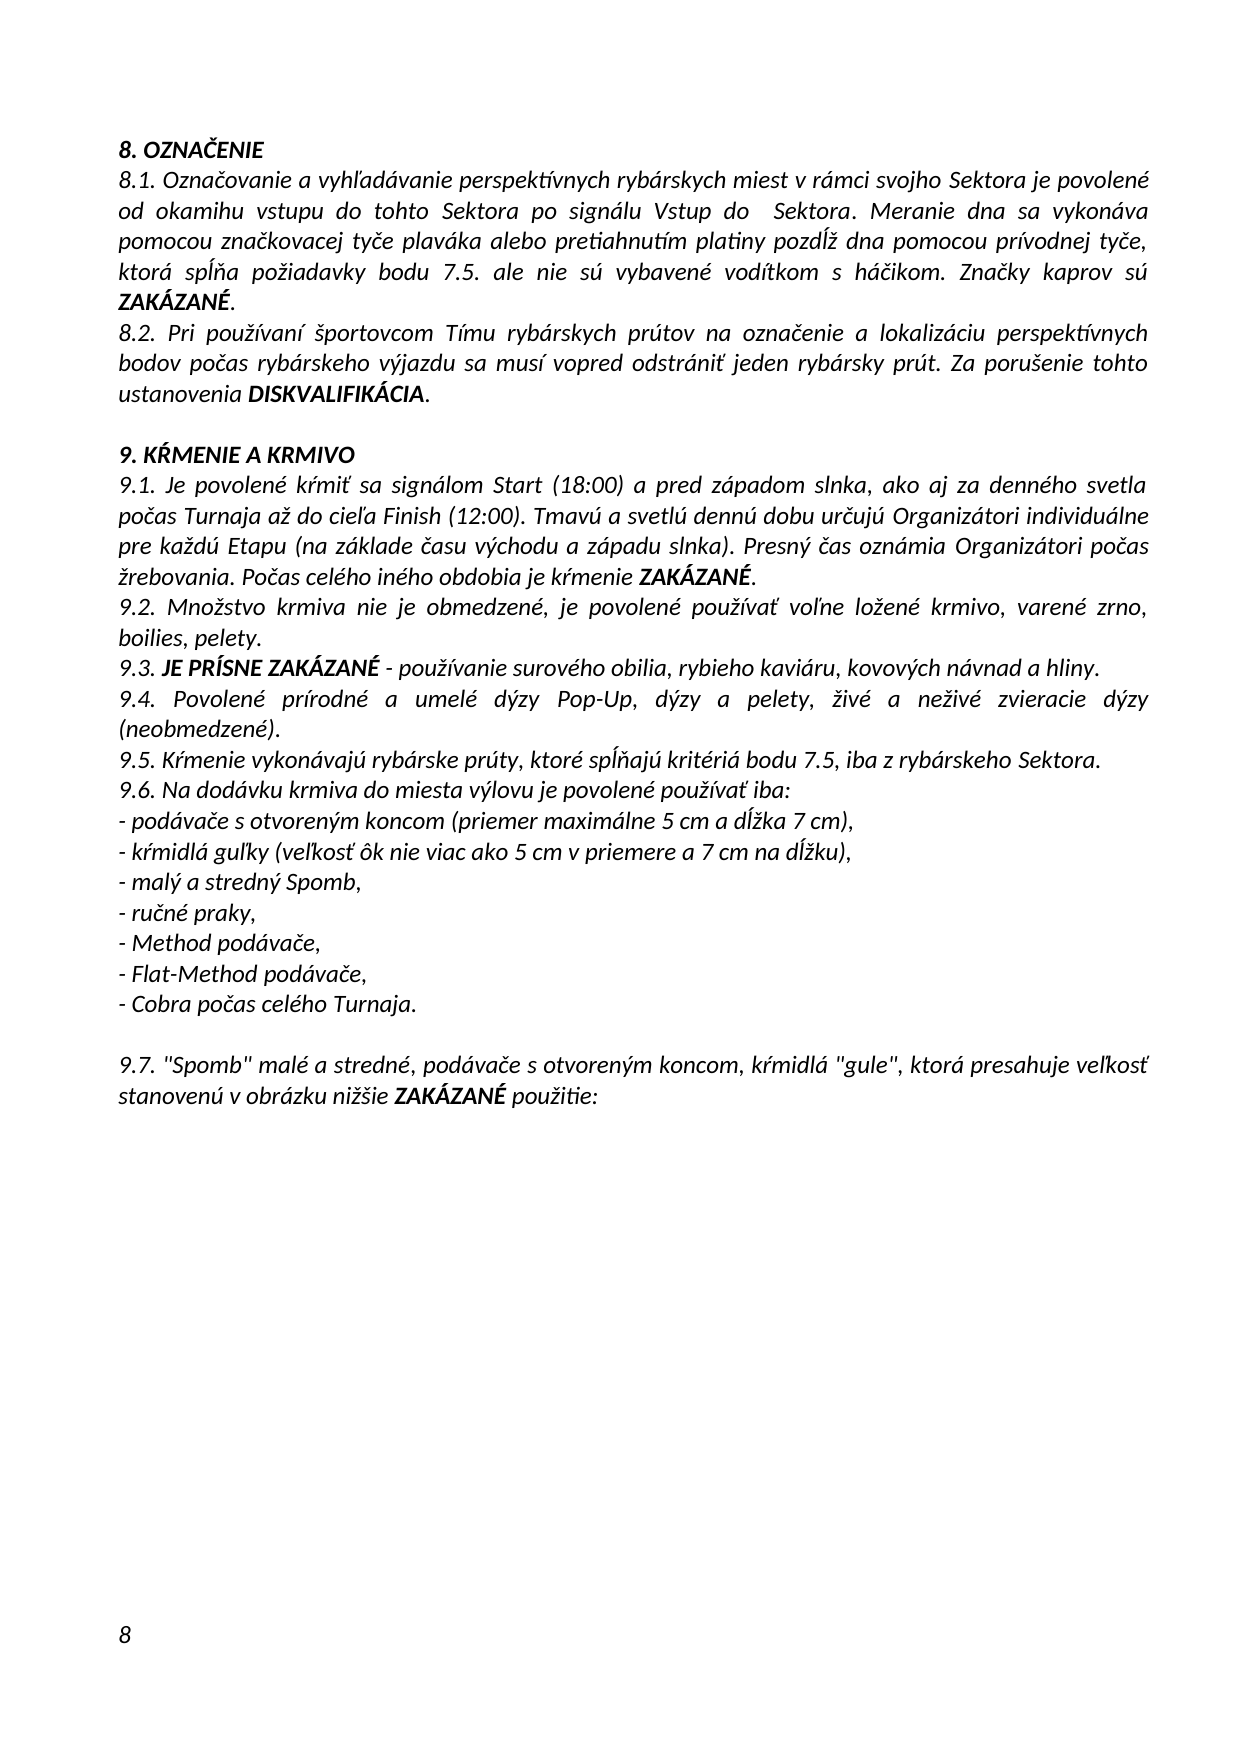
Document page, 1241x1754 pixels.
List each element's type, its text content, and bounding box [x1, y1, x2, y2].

text - Flat-Method podávače, [118, 958, 1152, 988]
text 9.4. Povolené prírodné a umelé dýzy Pop-Up, dýzy a pelety, živé a neživé zvieracie dýzy (neobmedzené). [118, 683, 1152, 744]
text 8.2. Pri používaní športovcom Tímu rybárskych prútov na označenie a lokalizáciu perspektívnych bodov počas rybárskeho výjazdu sa musí vopred odstrániť jeden rybársky prút. Za porušenie tohto ustanovenia DISKVALIFIKÁCIA. [118, 317, 1152, 408]
text 9.2. Množstvo krmiva nie je obmedzené, je povolené používať voľne ložené krmivo, varené zrno, boilies, pelety. [118, 592, 1152, 653]
text - podávače s otvoreným koncom (priemer maximálne 5 cm a dĺžka 7 cm), [118, 805, 1152, 836]
text 8. OZNAČENIE [118, 134, 1152, 164]
text - kŕmidlá guľky (veľkosť ôk nie viac ako 5 cm v priemere a 7 cm na dĺžku), [118, 836, 1152, 866]
text 9.3. JE PRÍSNE ZAKÁZANÉ - používanie surového obilia, rybieho kaviáru, kovových návnad a hliny. [118, 653, 1152, 683]
text - ručné praky, [118, 897, 1152, 927]
text 8.1. Označovanie a vyhľadávanie perspektívnych rybárskych miest v rámci svojho Sektora je povolené od okamihu vstupu do tohto Sektora po signálu Vstup do Sektora. Meranie dna sa vykonáva pomocou značkovacej tyče plaváka alebo pretiahnutím platiny pozdĺž dna pomocou prívodnej tyče, ktorá spĺňa požiadavky bodu 7.5. ale nie sú vybavené vodítkom s háčikom. Značky kaprov sú ZAKÁZANÉ. [118, 164, 1152, 317]
text - Method podávače, [118, 927, 1152, 958]
text - malý a stredný Spomb, [118, 866, 1152, 897]
text 9.7. "Spomb" malé a stredné, podávače s otvoreným koncom, kŕmidlá "gule", ktorá presahuje veľkosť stanovenú v obrázku nižšie ZAKÁZANÉ použitie: [118, 1049, 1152, 1110]
text - Cobra počas celého Turnaja. [118, 988, 1152, 1019]
text 9. KŔMENIE A KRMIVO [118, 439, 1152, 469]
text 9.6. Na dodávku krmiva do miesta výlovu je povolené používať iba: [118, 775, 1152, 805]
text 9.5. Kŕmenie vykonávajú rybárske prúty, ktoré spĺňajú kritériá bodu 7.5, iba z rybárskeho Sektora. [118, 744, 1152, 775]
text 9.1. Je povolené kŕmiť sa signálom Start (18:00) a pred západom slnka, ako aj za denného svetla počas Turnaja až do cieľa Finish (12:00). Tmavú a svetlú dennú dobu určujú Organizátori individuálne pre každú Etapu (na základe času východu a západu slnka). Presný čas oznámia Organizátori počas žrebovania. Počas celého iného obdobia je kŕmenie ZAKÁZANÉ. [118, 469, 1152, 592]
